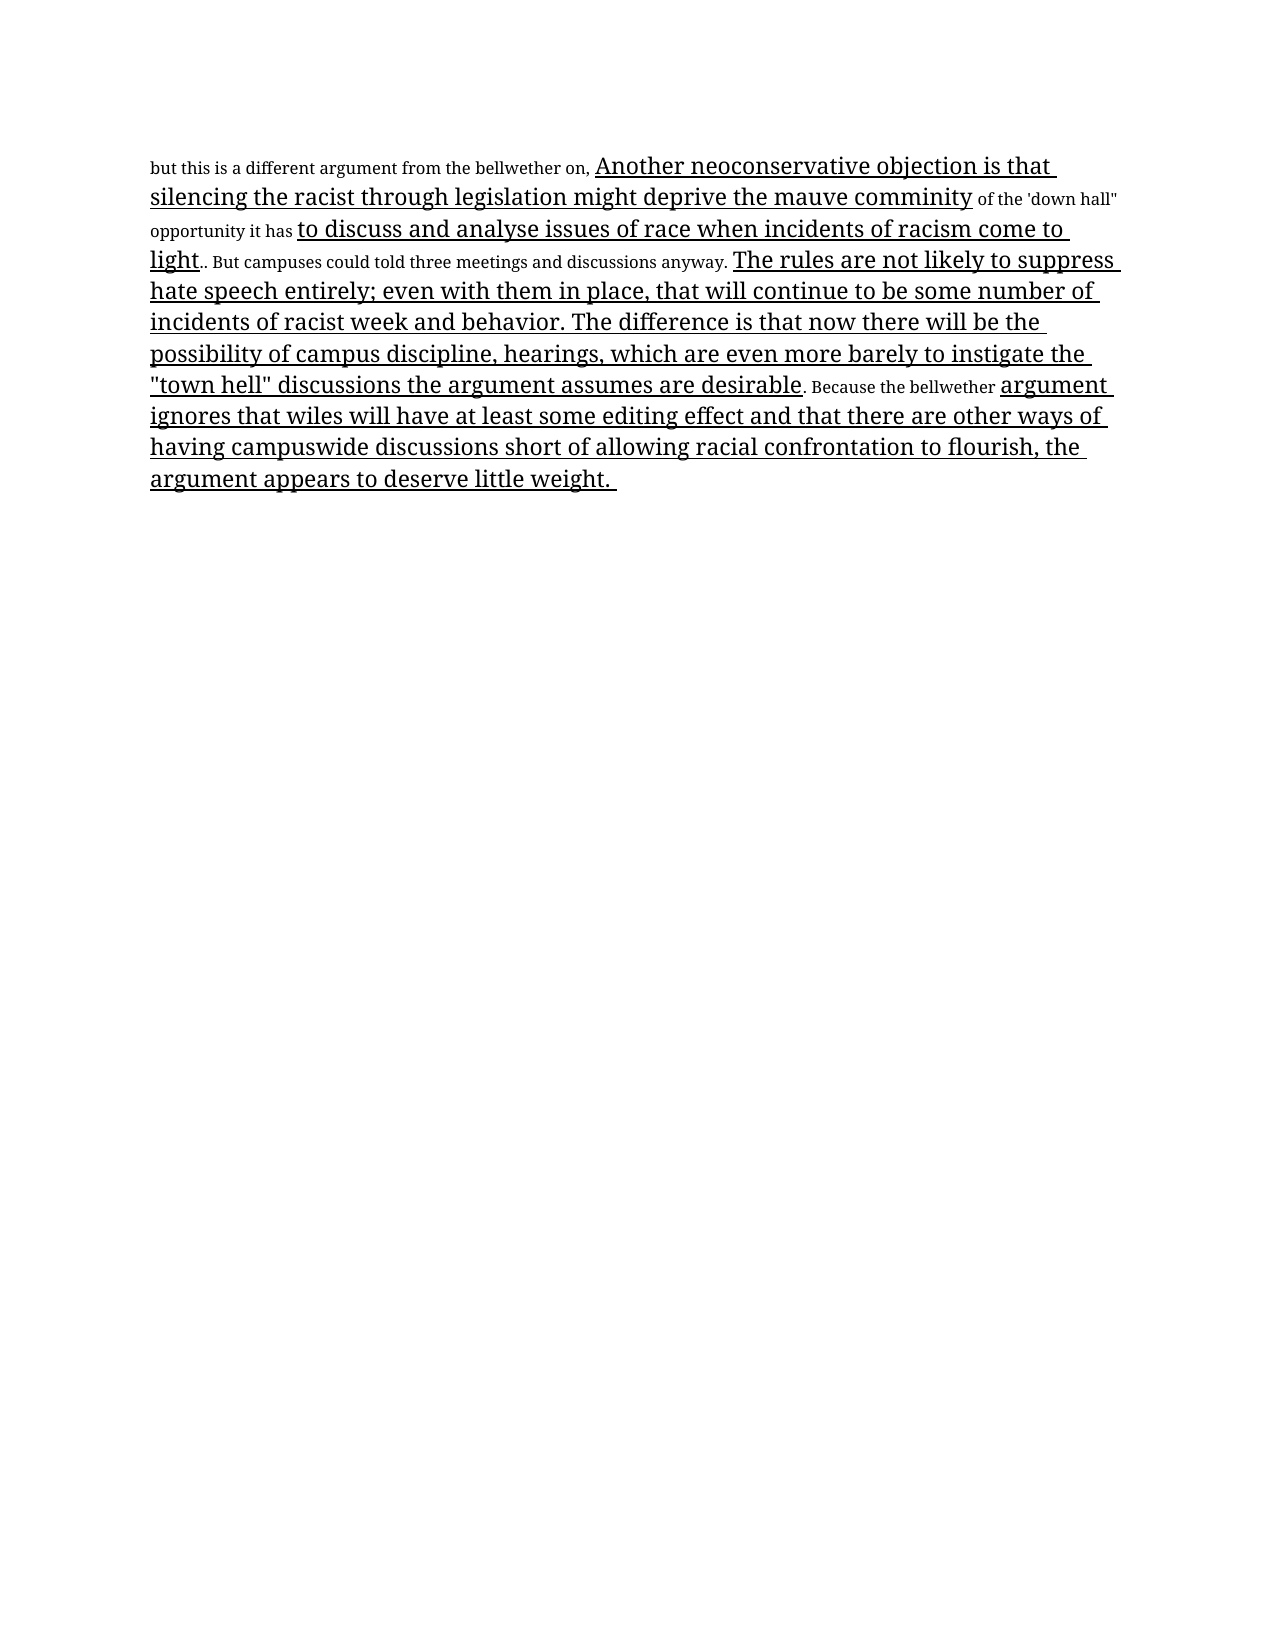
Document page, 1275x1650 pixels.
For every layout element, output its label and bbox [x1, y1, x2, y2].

text [150, 150, 1125, 494]
